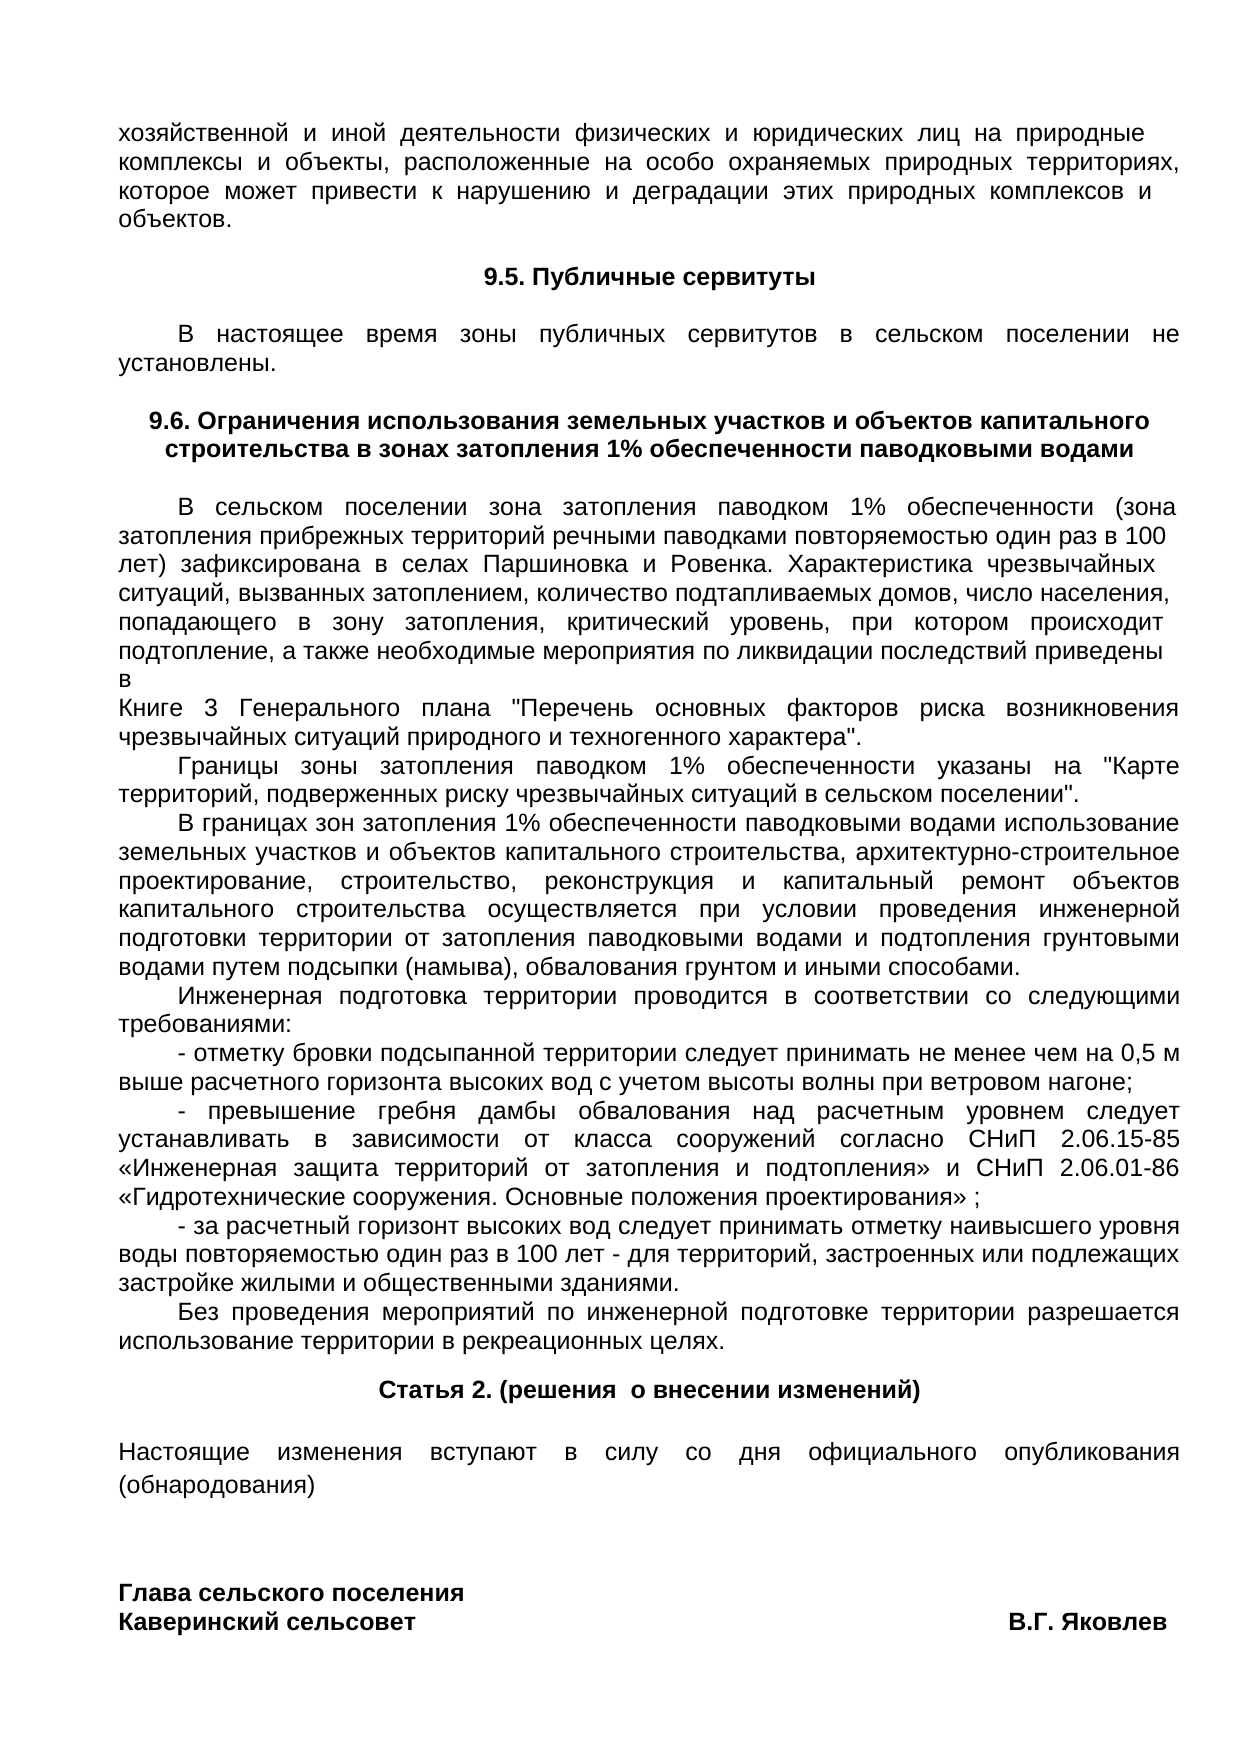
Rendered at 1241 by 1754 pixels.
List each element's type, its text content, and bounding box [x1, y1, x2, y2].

text В сельском поселении зона затопления паводком 1% обеспеченности (зона [118, 492, 1181, 521]
text Настоящие изменения вступают в силу со дня официального опубликования (обнародования) [118, 1437, 1181, 1499]
text затопления прибрежных территорий речными паводками повторяемостью один раз в 100 [118, 521, 1181, 549]
text лет) зафиксирована в селах Паршиновка и Ровенка. Характеристика чрезвычайных [118, 549, 1181, 578]
text - отметку бровки подсыпанной территории следует принимать не менее чем на выше расчетного горизонта высоких вод с учетом высоты волны при ветровом нагоне; [118, 1038, 1181, 1096]
text Глава сельского поселения [118, 1578, 1181, 1606]
text 9.5. Публичные сервитуты [118, 262, 1181, 291]
text ситуаций, вызванных затоплением, количество подтапливаемых домов, число населения, [118, 578, 1181, 607]
text 9.6. Ограничения использования земельных участков и объектов капитального строительства в зонах затопления 1% обеспеченности паводковыми водами [118, 406, 1181, 463]
text Каверинский сельсовет В.Г. Яковлев [118, 1606, 1181, 1635]
text объектов. [118, 204, 1181, 233]
subtitle Статья 2. (решения о внесении изменений) [118, 1375, 1181, 1404]
text попадающего в зону затопления, критический уровень, при котором происходит [118, 607, 1181, 636]
text подтопление, а также необходимые мероприятия по ликвидации последствий приведены в [118, 636, 1181, 693]
text Без проведения мероприятий по инженерной подготовке территории разрешается использование территории в рекреационных целях. [118, 1297, 1181, 1354]
text В границах зон затопления 1% обеспеченности паводковыми водами использование земельных участков и объектов капитального строительства, архитектурно-строительное проектирование, строительство, реконструкция и капитальный ремонт объектов капитального строительства осуществляется при условии проведения инженерной подготовки территории от затопления паводковыми водами и подтопления грунтовыми водами путем подсыпки (намыва), обвалования грунтом и иными способами. [118, 808, 1181, 981]
text хозяйственной и иной деятельности физических и юридических лиц на природные [118, 118, 1181, 147]
text В настоящее время зоны публичных сервитутов в сельском поселении не установлены. [118, 319, 1181, 377]
text Границы зоны затопления паводком 1% обеспеченности указаны на "Карте территорий, подверженных риску чрезвычайных ситуаций в сельском поселении". [118, 751, 1181, 808]
text Книге 3 Генерального плана "Перечень основных факторов риска возникновения [118, 693, 1181, 722]
text чрезвычайных ситуаций природного и техногенного характера". [118, 722, 1181, 751]
text Инженерная подготовка территории проводится в соответствии со следующими требованиями: [118, 981, 1181, 1038]
text - превышение гребня дамбы обвалования над расчетным уровнем следует устанавливать в зависимости от класса сооружений согласно СНиП 2.06.15-85 «Инженерная защита территорий от затопления и подтопления» и СНиП 2.06.01-86 «Гидротехнические сооружения. Основные положения проектирования» ; [118, 1096, 1181, 1211]
text комплексы и объекты, расположенные на особо охраняемых природных территориях, [118, 147, 1181, 176]
text - за расчетный горизонт высоких вод следует принимать отметку наивысшего уровня воды повторяемостью один раз в 100 лет - для территорий, застроенных или подлежащих застройке жилыми и общественными зданиями. [118, 1211, 1181, 1297]
text которое может привести к нарушению и деградации этих природных комплексов и [118, 176, 1181, 204]
